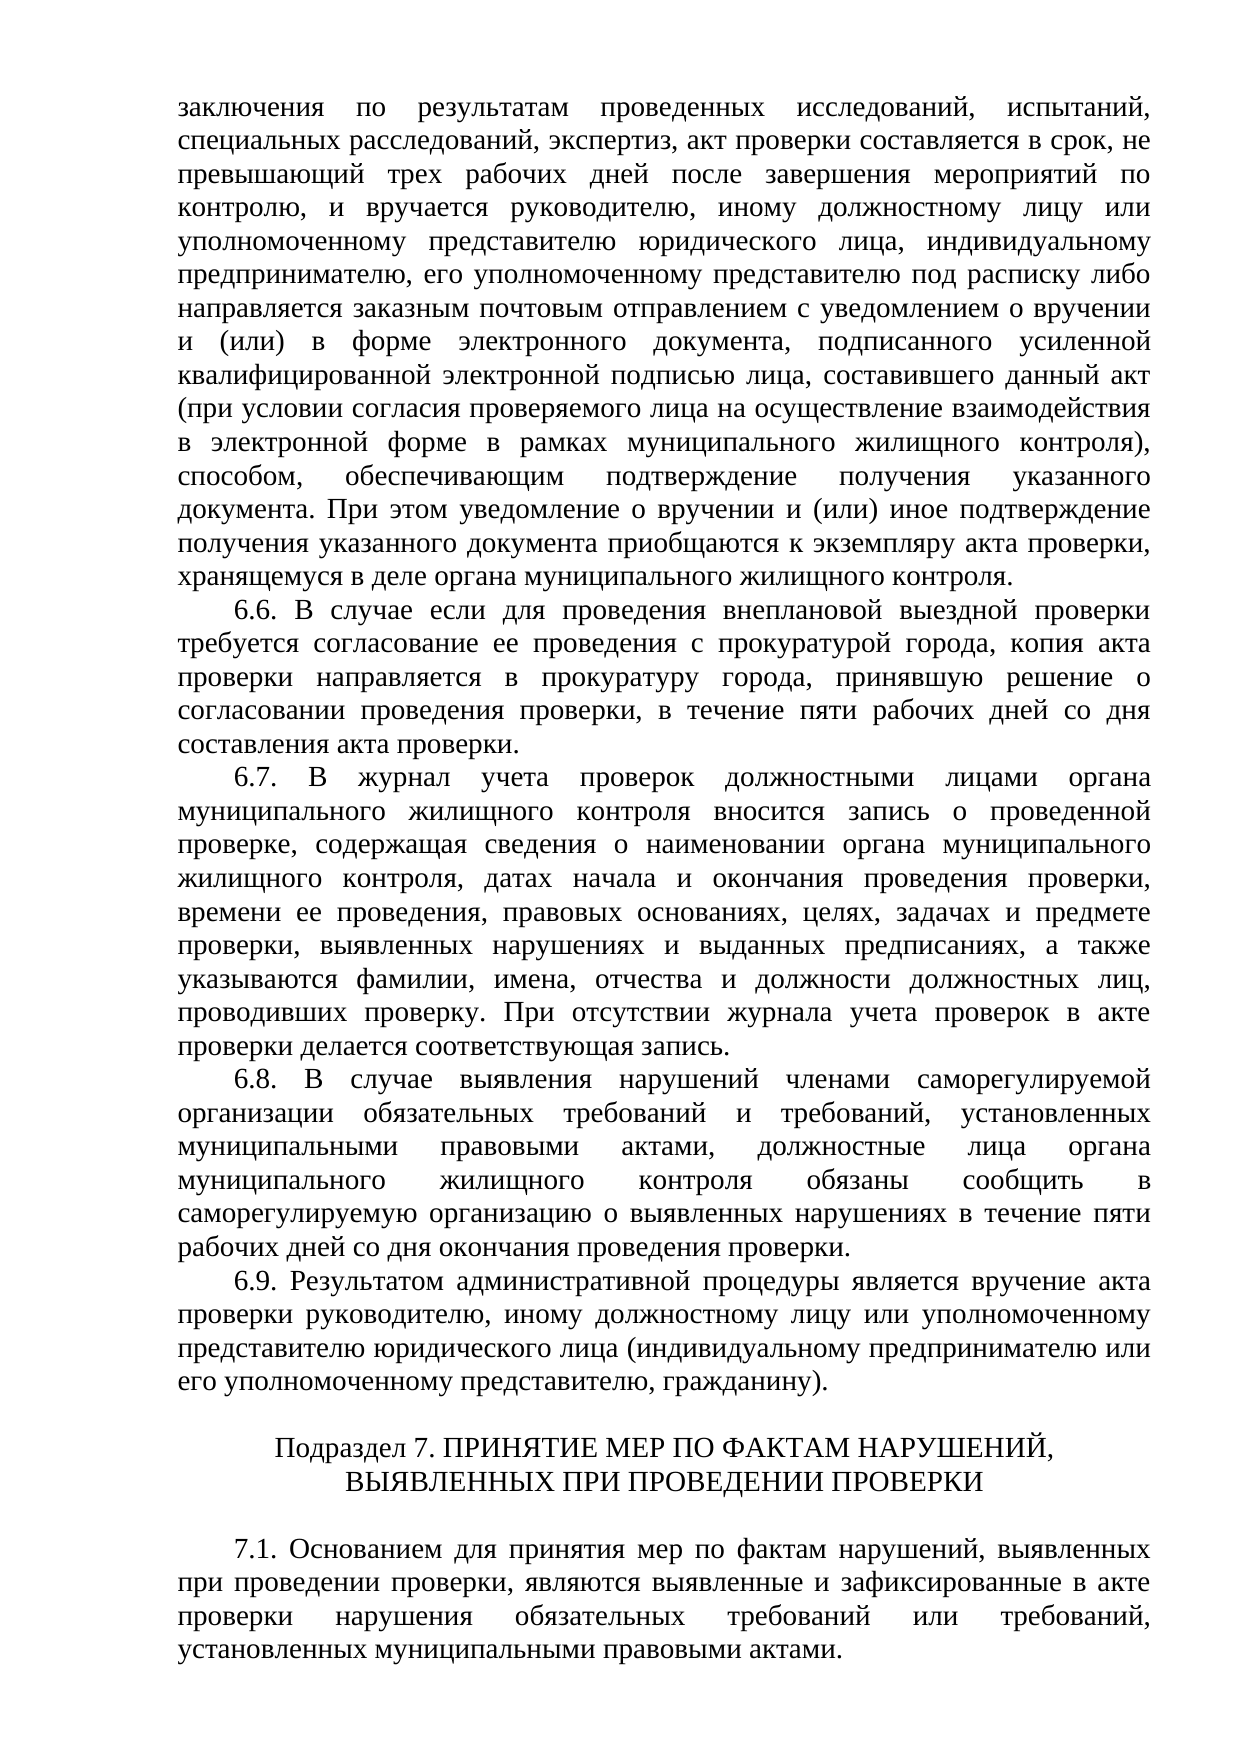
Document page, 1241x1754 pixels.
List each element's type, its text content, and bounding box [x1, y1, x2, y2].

text 6.6. В случае если для проведения внеплановой выездной проверки требуется согласование ее проведения с прокуратурой города, копия акта проверки направляется в прокуратуру города, принявшую решение о согласовании проведения проверки, в течение пяти рабочих дней со дня составления акта проверки. [177, 592, 1152, 759]
text 7.1. Основанием для принятия мер по фактам нарушений, выявленных при проведении проверки, являются выявленные и зафиксированные в акте проверки нарушения обязательных требований или требований, установленных муниципальными правовыми актами. [177, 1531, 1152, 1665]
text 6.9. Результатом административной процедуры является вручение акта проверки руководителю, иному должностному лицу или уполномоченному представителю юридического лица (индивидуальному предпринимателю или его уполномоченному представителю, гражданину). [177, 1263, 1152, 1397]
text Подраздел 7. ПРИНЯТИЕ МЕР ПО ФАКТАМ НАРУШЕНИЙ, [177, 1430, 1152, 1464]
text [177, 89, 1152, 592]
text 6.7. В журнал учета проверок должностными лицами органа муниципального жилищного контроля вносится запись о проведенной проверке, содержащая сведения о наименовании органа муниципального жилищного контроля, датах начала и окончания проведения проверки, времени ее проведения, правовых основаниях, целях, задачах и предмете проверки, выявленных нарушениях и выданных предписаниях, а также указываются фамилии, имена, отчества и должности должностных лиц, проводивших проверку. При отсутствии журнала учета проверок в акте проверки делается соответствующая запись. [177, 759, 1152, 1061]
text ВЫЯВЛЕННЫХ ПРИ ПРОВЕДЕНИИ ПРОВЕРКИ [177, 1464, 1152, 1497]
text 6.8. В случае выявления нарушений членами саморегулируемой организации обязательных требований и требований, установленных муниципальными правовыми актами, должностные лица органа муниципального жилищного контроля обязаны сообщить в саморегулируемую организацию о выявленных нарушениях в течение пяти рабочих дней со дня окончания проведения проверки. [177, 1061, 1152, 1263]
